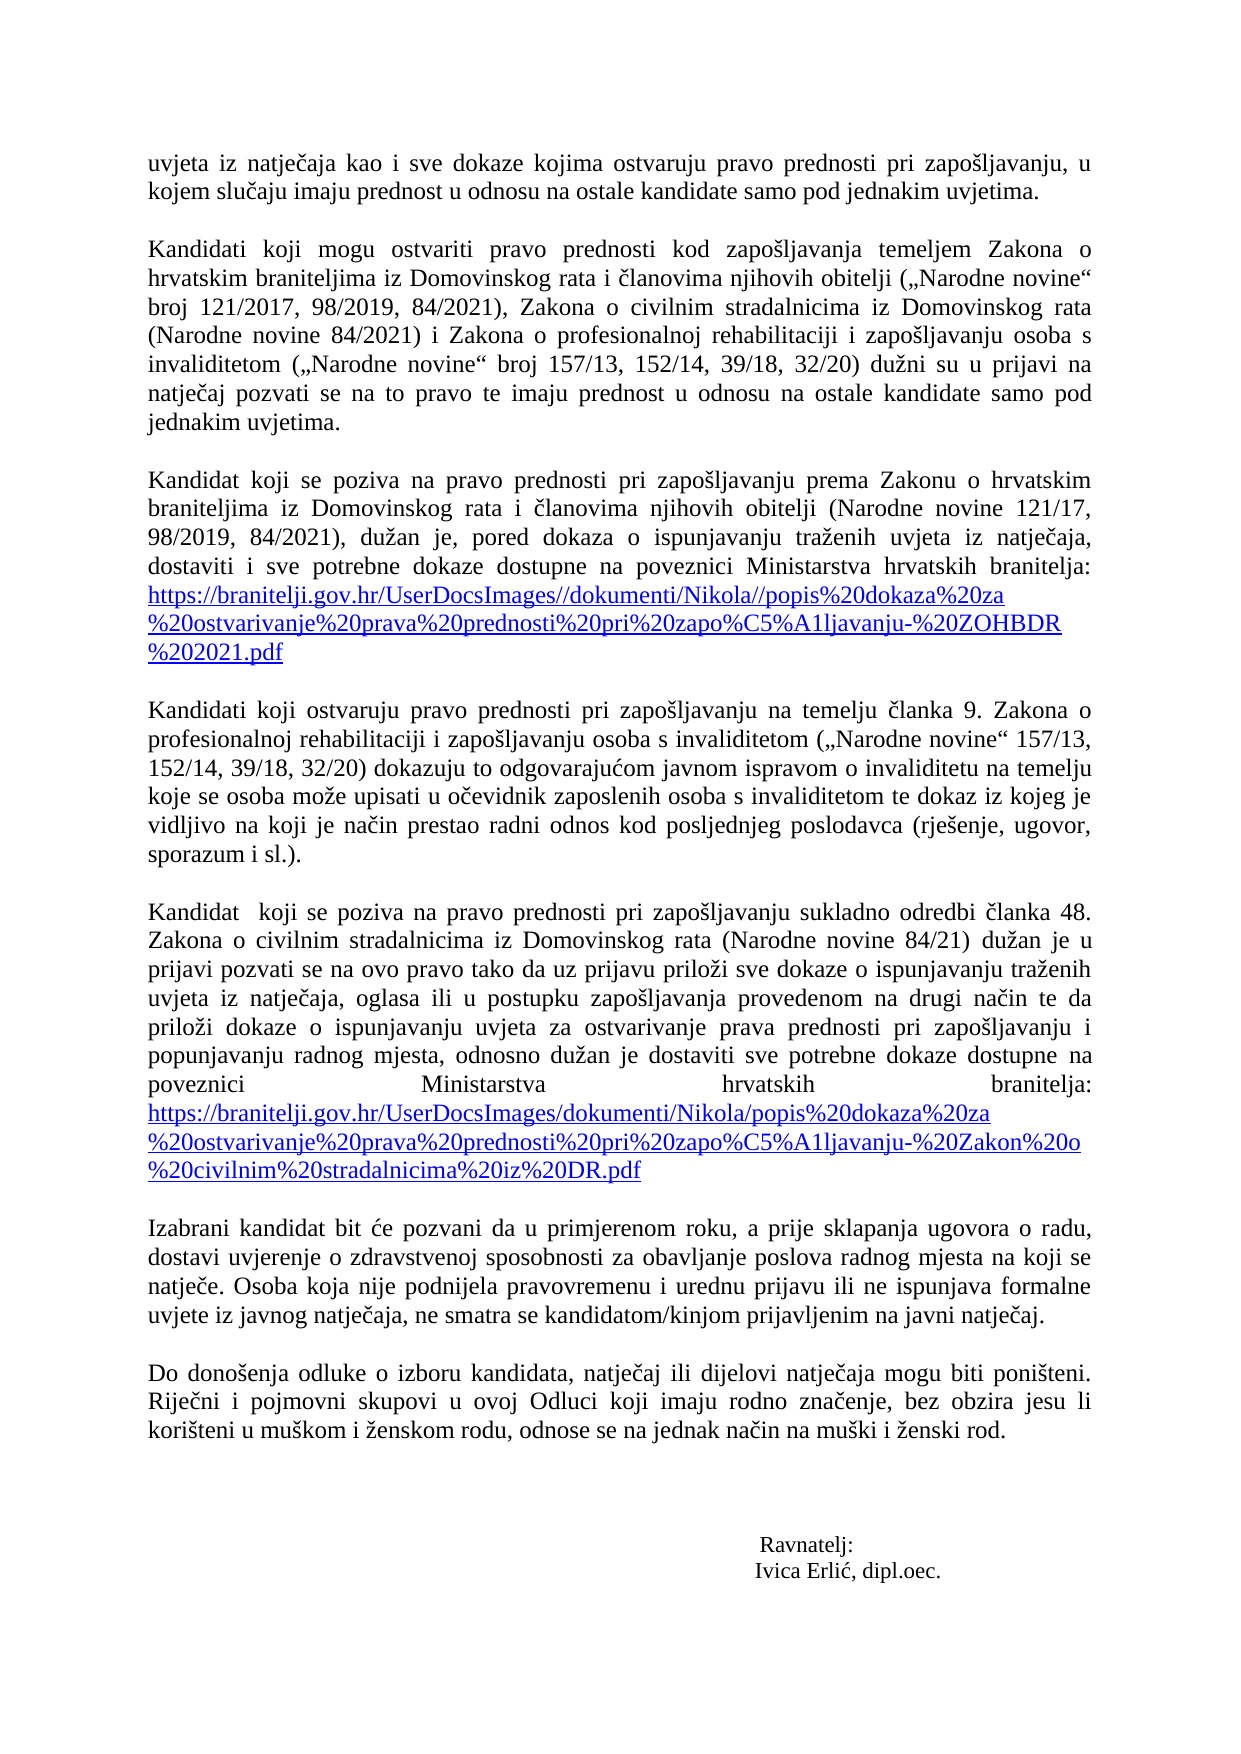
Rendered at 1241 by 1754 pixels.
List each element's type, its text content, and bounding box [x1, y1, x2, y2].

text Kandidati koji mogu ostvariti pravo prednosti kod zapošljavanja temeljem Zakona o hrvatskim braniteljima iz Domovinskog rata i članovima njihovih obitelji („Narodne novine“ broj 121/2017, 98/2019, 84/2021), Zakona o civilnim stradalnicima iz Domovinskog rata (Narodne novine 84/2021) i Zakona o profesionalnoj rehabilitaciji i zapošljavanju osoba s invaliditetom („Narodne novine“ broj 157/13, 152/14, 39/18, 32/20) dužni su u prijavi na natječaj pozvati se na to pravo te imaju prednost u odnosu na ostale kandidate samo pod jednakim uvjetima. [148, 234, 1093, 436]
text Kandidat koji se poziva na pravo prednosti pri zapošljavanju sukladno odredbi članka 48. Zakona o civilnim stradalnicima iz Domovinskog rata (Narodne novine 84/21) dužan je u prijavi pozvati se na ovo pravo tako da uz prijavu priloži sve dokaze o ispunjavanju traženih uvjeta iz natječaja, oglasa ili u postupku zapošljavanja provedenom na drugi način te da priloži dokaze o ispunjavanju uvjeta za ostvarivanje prava prednosti pri zapošljavanju i popunjavanju radnog mjesta, odnosno dužan je dostaviti sve potrebne dokaze dostupne na poveznici Ministarstva hrvatskih branitelja: https://branitelji.gov.hr/UserDocsImages/dokumenti/Nikola/popis%20dokaza%20za%20ostvarivanje%20prava%20prednosti%20pri%20zapo%C5%A1ljavanju-%20Zakon%20o%20civilnim%20stradalnicima%20iz%20DR.pdf [148, 1041, 1093, 1184]
text Ravnatelj: [148, 1531, 1093, 1557]
text Do donošenja odluke o izboru kandidata, natječaj ili dijelovi natječaja mogu biti poništeni. Riječni i pojmovni skupovi u ovoj Odluci koji imaju rodno značenje, bez obzira jesu li korišteni u muškom i ženskom rodu, odnose se na jednak način na muški i ženski rod. [148, 1358, 1093, 1444]
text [148, 148, 1093, 205]
text Izabrani kandidat bit će pozvani da u primjerenom roku, a prije sklapanja ugovora o radu, dostavi uvjerenje o zdravstvenoj sposobnosti za obavljanje poslova radnog mjesta na koji se natječe. Osoba koja nije podnijela pravovremenu i urednu prijavu ili ne ispunjava formalne uvjete iz javnog natječaja, ne smatra se kandidatom/kinjom prijavljenim na javni natječaj. [148, 1213, 1093, 1328]
text Kandidat koji se poziva na pravo prednosti pri zapošljavanju sukladno odredbi članka 48. Zakona o civilnim stradalnicima iz Domovinskog rata (Narodne novine 84/21) dužan je u prijavi pozvati se na ovo pravo tako da uz prijavu priloži sve dokaze o ispunjavanju traženih uvjeta iz natječaja, oglasa ili u postupku zapošljavanja provedenom na drugi način te da priloži dokaze o ispunjavanju uvjeta za ostvarivanje prava prednosti pri zapošljavanju i popunjavanju radnog mjesta, odnosno dužan je dostaviti sve potrebne dokaze dostupne na poveznici Ministarstva hrvatskih branitelja: https://branitelji.gov.hr/UserDocsImages/dokumenti/Nikola/popis%20dokaza%20za%20ostvarivanje%20prava%20prednosti%20pri%20zapo%C5%A1ljavanju-%20Zakon%20o%20civilnim%20stradalnicima%20iz%20DR.pdf [148, 897, 1093, 954]
text Kandidat koji se poziva na pravo prednosti pri zapošljavanju prema Zakonu o hrvatskim braniteljima iz Domovinskog rata i članovima njihovih obitelji (Narodne novine 121/17, 98/2019, 84/2021), dužan je, pored dokaza o ispunjavanju traženih uvjeta iz natječaja, dostaviti i sve potrebne dokaze dostupne na poveznici Ministarstva hrvatskih branitelja: https://branitelji.gov.hr/UserDocsImages//dokumenti/Nikola//popis%20dokaza%20za%20ostvarivanje%20prava%20prednosti%20pri%20zapo%C5%A1ljavanju-%20ZOHBDR%202021.pdf [148, 465, 1093, 666]
text Kandidati koji ostvaruju pravo prednosti pri zapošljavanju na temelju članka 9. Zakona o profesionalnoj rehabilitaciji i zapošljavanju osoba s invaliditetom („Narodne novine“ 157/13, 152/14, 39/18, 32/20) dokazuju to odgovarajućom javnom ispravom o invaliditetu na temelju koje se osoba može upisati u očevidnik zaposlenih osoba s invaliditetom te dokaz iz kojeg je vidljivo na koji je način prestao radni odnos kod posljednjeg poslodavca (rješenje, ugovor, sporazum i sl.). [148, 695, 1093, 868]
text Ivica Erlić, dipl.oec. [148, 1557, 1093, 1584]
